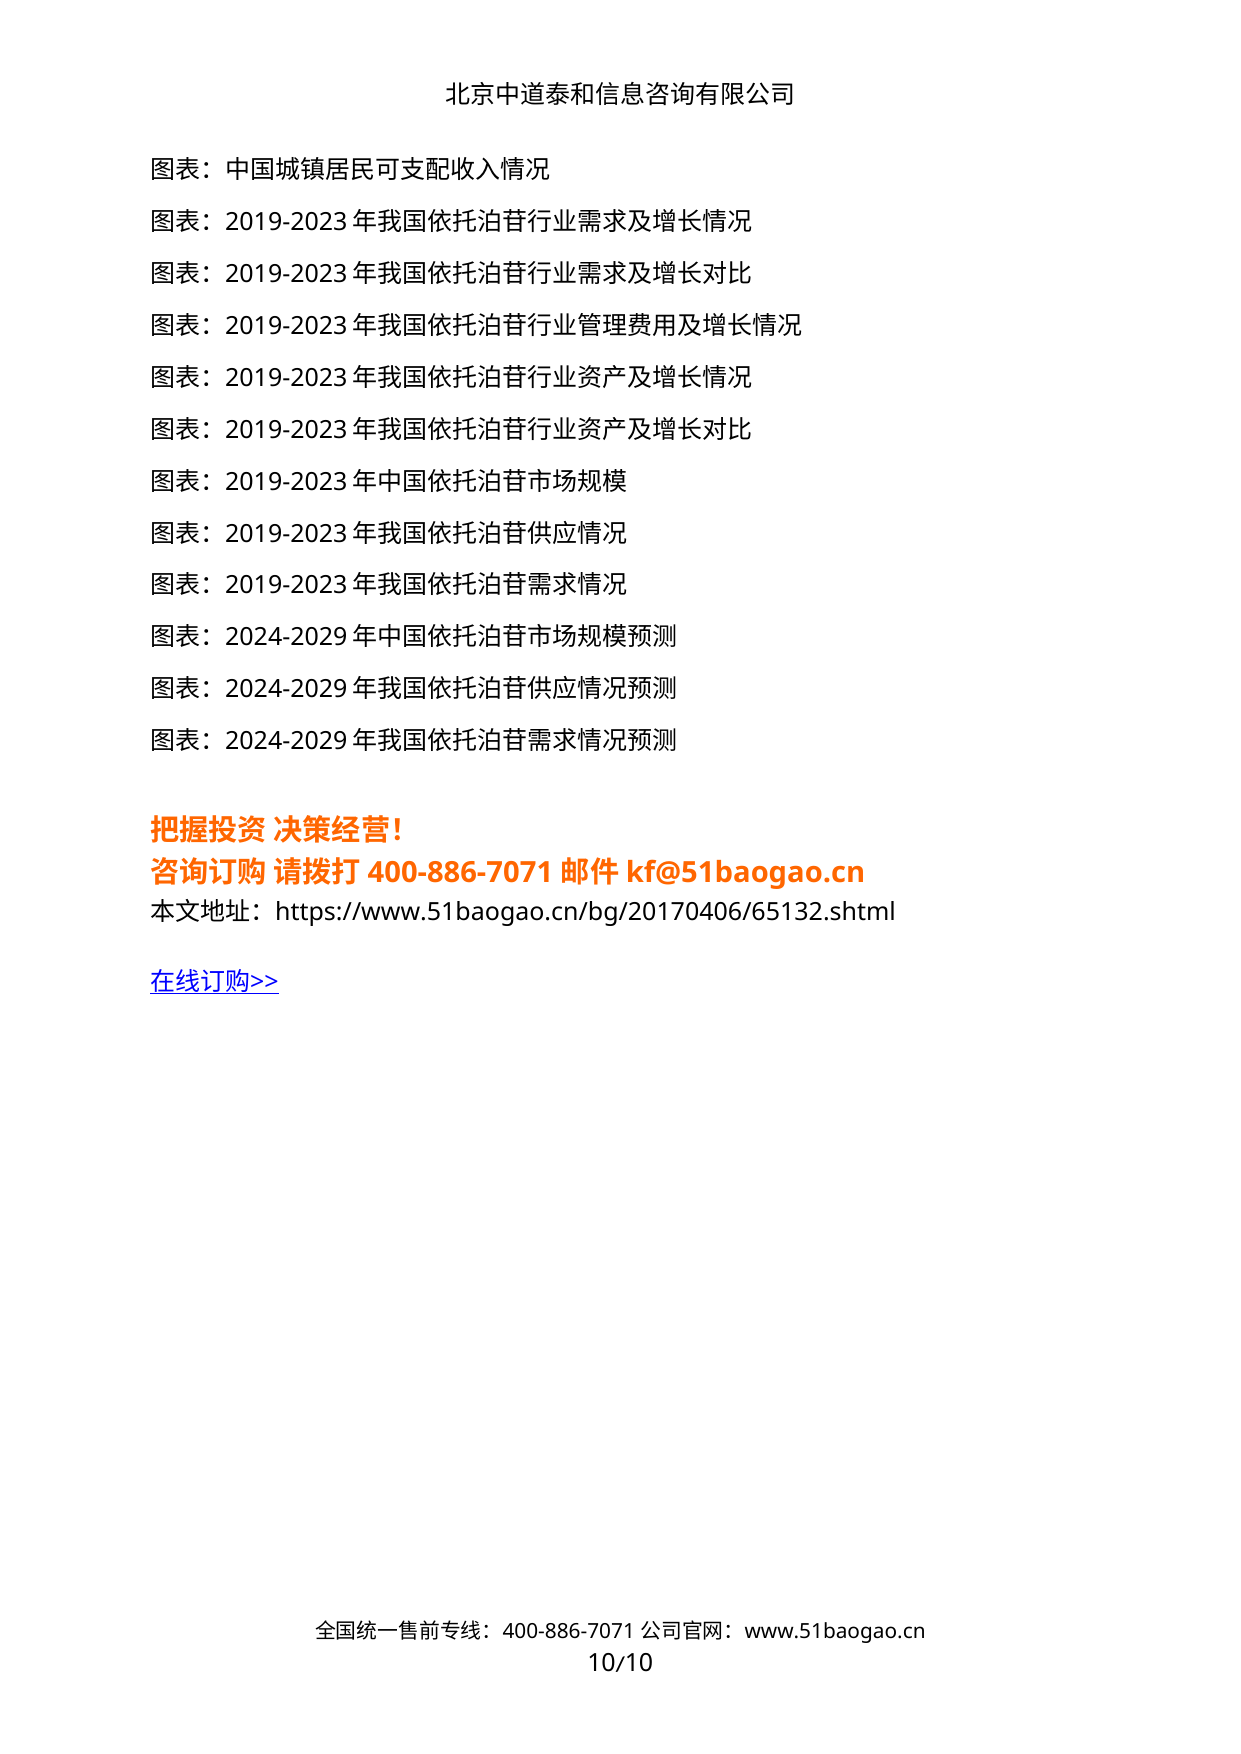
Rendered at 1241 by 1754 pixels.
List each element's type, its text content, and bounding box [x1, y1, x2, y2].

text 图表：2019-2023年中国依托泊苷市场规模 [150, 461, 1090, 497]
text 把握投资 决策经营！咨询订购 请拨打 400-886-7071 邮件 kf@51baogao.cn本文地址：https://www.51baogao.cn/bg/20170406/65132.shtml [150, 772, 1090, 927]
text 图表：2024-2029年我国依托泊苷需求情况预测 [150, 721, 1090, 757]
text 图表：2019-2023年我国依托泊苷行业资产及增长情况 [150, 357, 1090, 394]
text 图表：2024-2029年我国依托泊苷供应情况预测 [150, 669, 1090, 705]
text 图表：2019-2023年我国依托泊苷行业管理费用及增长情况 [150, 306, 1090, 342]
text 图表：2019-2023年我国依托泊苷需求情况 [150, 565, 1090, 601]
text 图表：中国城镇居民可支配收入情况 [150, 150, 1090, 186]
text 图表：2019-2023年我国依托泊苷行业需求及增长情况 [150, 202, 1090, 238]
text 图表：2024-2029年中国依托泊苷市场规模预测 [150, 617, 1090, 653]
text 图表：2019-2023年我国依托泊苷行业需求及增长对比 [150, 254, 1090, 290]
text 在线订购>> [150, 927, 1090, 998]
text 图表：2019-2023年我国依托泊苷行业资产及增长对比 [150, 409, 1090, 446]
text 图表：2019-2023年我国依托泊苷供应情况 [150, 513, 1090, 549]
